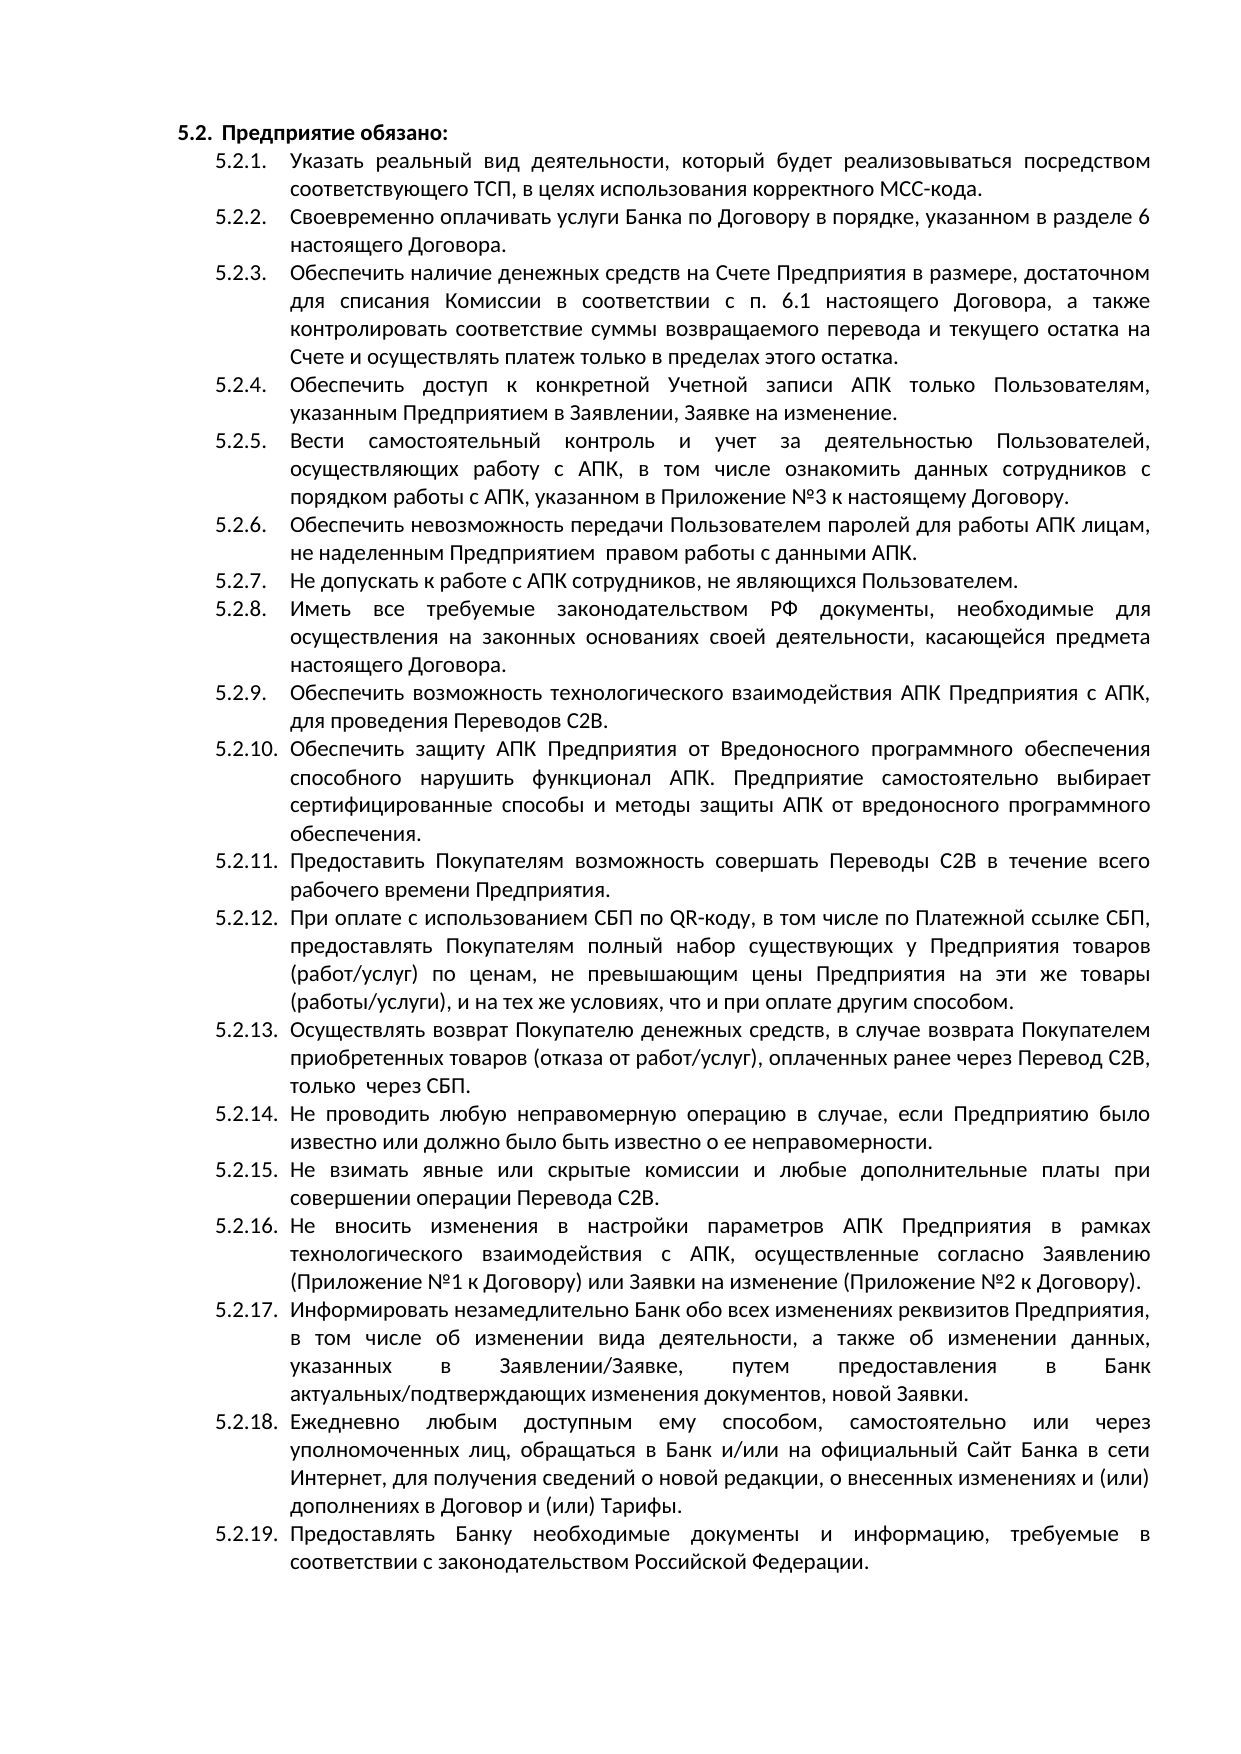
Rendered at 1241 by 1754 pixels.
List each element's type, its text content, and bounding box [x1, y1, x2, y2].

list Обеспечить доступ к конкретной Учетной записи АПК только Пользователям, указанным Предприятием в Заявлении, Заявке на изменение. [215, 370, 1152, 426]
list Осуществлять возврат Покупателю денежных средств, в случае возврата Покупателем приобретенных товаров (отказа от работ/услуг), оплаченных ранее через Перевод С2В, только через СБП. [215, 1015, 1152, 1099]
list Не допускать к работе с АПК сотрудников, не являющихся Пользователем. [215, 566, 1152, 594]
list Не взимать явные или скрытые комиссии и любые дополнительные платы при совершении операции Перевода C2B. [215, 1155, 1152, 1211]
list Предприятие обязано: [177, 118, 1152, 146]
list Обеспечить наличие денежных средств на Счете Предприятия в размере, достаточном для списания Комиссии в соответствии с п. 6.1 настоящего Договора, а также контролировать соответствие суммы возвращаемого перевода и текущего остатка на Счете и осуществлять платеж только в пределах этого остатка. [215, 258, 1152, 370]
list Не проводить любую неправомерную операцию в случае, если Предприятию было известно или должно было быть известно о ее неправомерности. [215, 1099, 1152, 1155]
list Не вносить изменения в настройки параметров АПК Предприятия в рамках технологического взаимодействия с АПК, осуществленные согласно Заявлению (Приложение №1 к Договору) или Заявки на изменение (Приложение №2 к Договору). [215, 1211, 1152, 1295]
list При оплате с использованием СБП по QR-коду, в том числе по Платежной ссылке СБП, предоставлять Покупателям полный набор существующих у Предприятия товаров (работ/услуг) по ценам, не превышающим цены Предприятия на эти же товары (работы/услуги), и на тех же условиях, что и при оплате другим способом. [215, 903, 1152, 1015]
list Предоставлять Банку необходимые документы и информацию, требуемые в соответствии с законодательством Российской Федерации. [215, 1519, 1152, 1575]
list Иметь все требуемые законодательством РФ документы, необходимые для осуществления на законных основаниях своей деятельности, касающейся предмета настоящего Договора. [215, 594, 1152, 678]
list Обеспечить возможность технологического взаимодействия АПК Предприятия с АПК, для проведения Переводов C2B. [215, 678, 1152, 734]
list Ежедневно любым доступным ему способом, самостоятельно или через уполномоченных лиц, обращаться в Банк и/или на официальный Сайт Банка в сети Интернет, для получения сведений о новой редакции, о внесенных изменениях и (или) дополнениях в Договор и (или) Тарифы. [215, 1407, 1152, 1519]
list Информировать незамедлительно Банк обо всех изменениях реквизитов Предприятия, в том числе об изменении вида деятельности, а также об изменении данных, указанных в Заявлении/Заявке, путем предоставления в Банк актуальных/подтверждающих изменения документов, новой Заявки. [215, 1295, 1152, 1407]
list Обеспечить невозможность передачи Пользователем паролей для работы АПК лицам, не наделенным Предприятием правом работы с данными АПК. [215, 510, 1152, 566]
list Указать реальный вид деятельности, который будет реализовываться посредством соответствующего ТСП, в целях использования корректного МСС-кода. [215, 146, 1152, 202]
list Предоставить Покупателям возможность совершать Переводы С2В в течение всего рабочего времени Предприятия. [215, 847, 1152, 903]
list Своевременно оплачивать услуги Банка по Договору в порядке, указанном в разделе 6 настоящего Договора. [215, 202, 1152, 258]
list Вести самостоятельный контроль и учет за деятельностью Пользователей, осуществляющих работу с АПК, в том числе ознакомить данных сотрудников с порядком работы с АПК, указанном в Приложение №3 к настоящему Договору. [215, 426, 1152, 510]
list Обеспечить защиту АПК Предприятия от Вредоносного программного обеспечения способного нарушить функционал АПК. Предприятие самостоятельно выбирает сертифицированные способы и методы защиты АПК от вредоносного программного обеспечения. [215, 734, 1152, 847]
